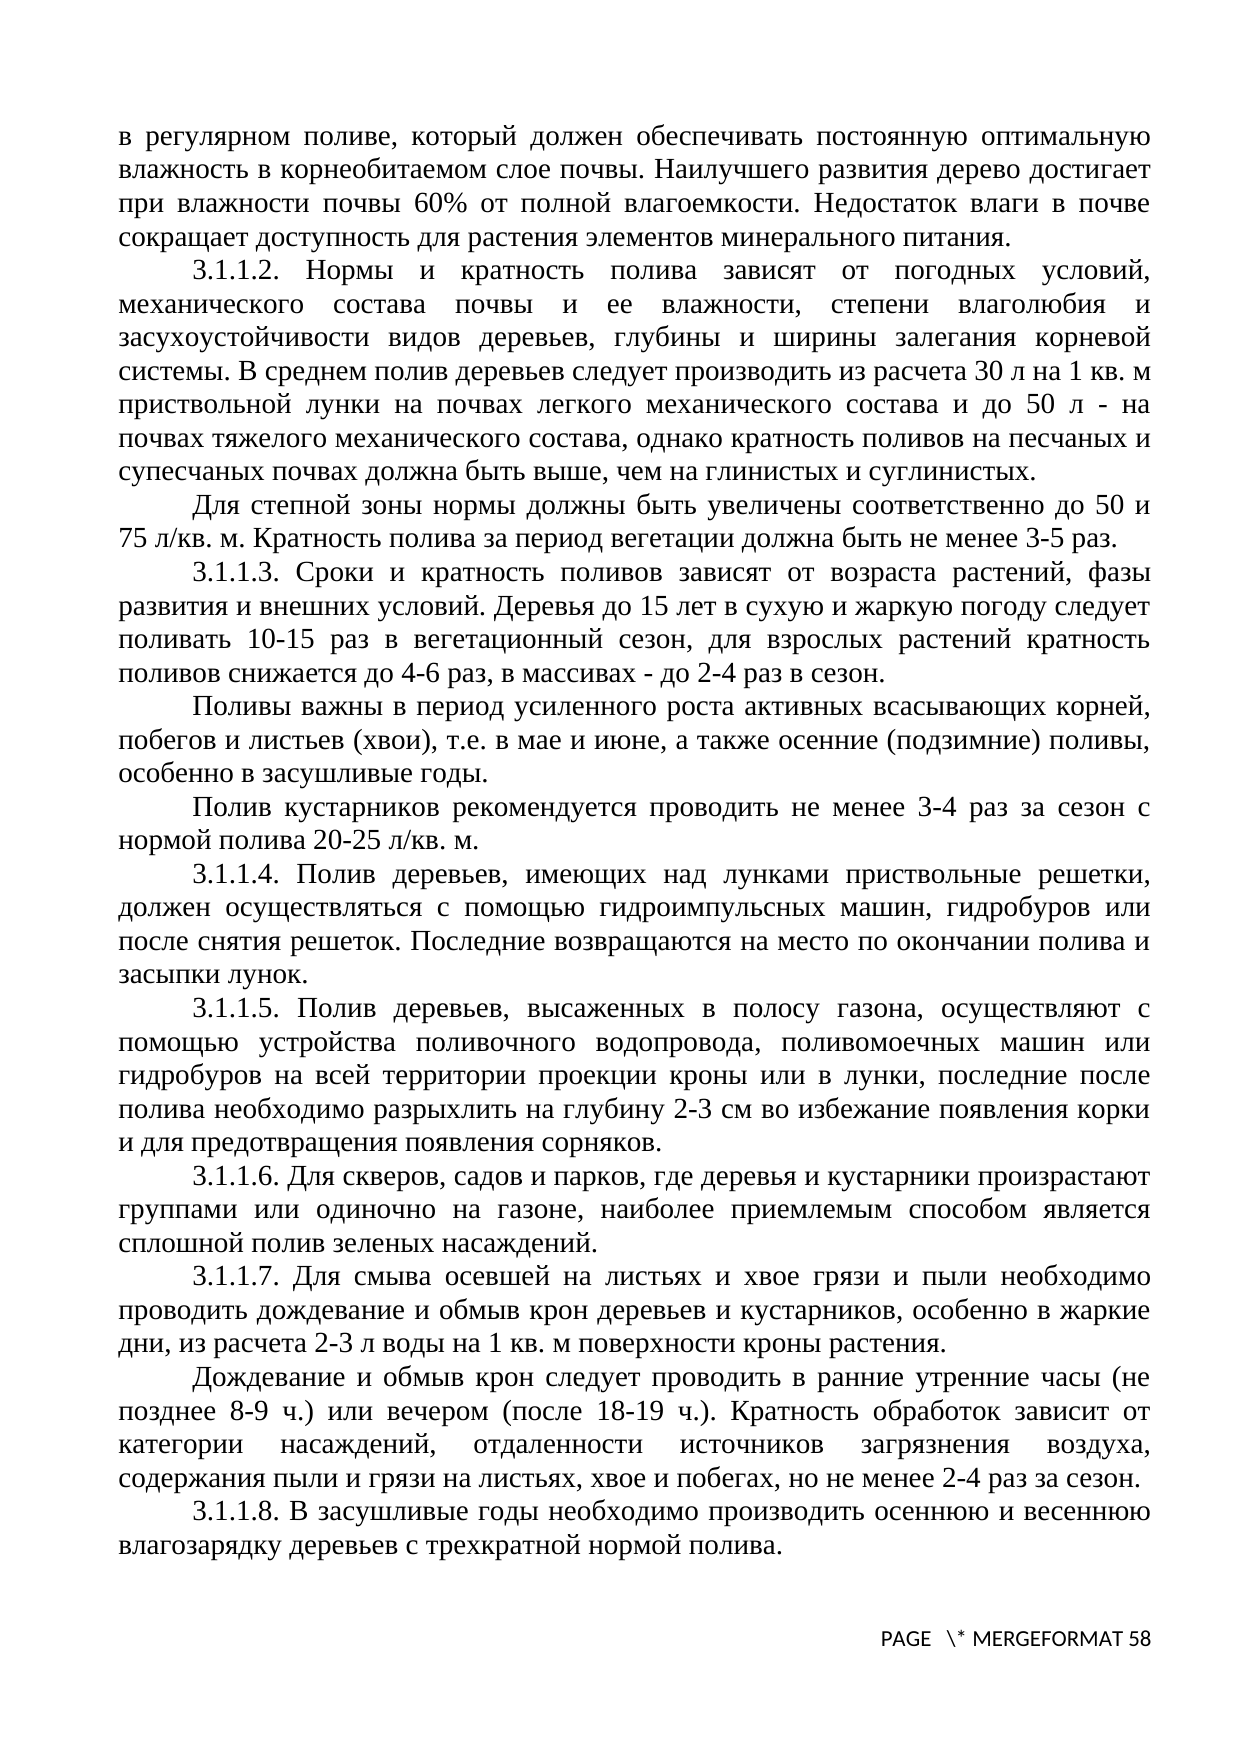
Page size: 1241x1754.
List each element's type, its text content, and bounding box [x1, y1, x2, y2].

text Поливы важны в период усиленного роста активных всасывающих корней, побегов и листьев (хвои), т.е. в мае и июне, а также осенние (подзимние) поливы, особенно в засушливые годы. [118, 688, 1152, 789]
text 3.1.1.8. В засушливые годы необходимо производить осеннюю и весеннюю влагозарядку деревьев с трехкратной нормой полива. [118, 1493, 1152, 1560]
text Полив кустарников рекомендуется проводить не менее 3-4 раз за сезон с нормой полива 20-25 л/кв. м. [118, 789, 1152, 856]
text 3.1.1.3. Сроки и кратность поливов зависят от возраста растений, фазы развития и внешних условий. Деревья до 15 лет в сухую и жаркую погоду следует поливать 10-15 раз в вегетационный сезон, для взрослых растений кратность поливов снижается до 4-6 раз, в массивах - до 2-4 раз в сезон. [118, 554, 1152, 688]
text 3.1.1.7. Для смыва осевшей на листьях и хвое грязи и пыли необходимо проводить дождевание и обмыв крон деревьев и кустарников, особенно в жаркие дни, из расчета 2-3 л воды на 1 кв. м поверхности кроны растения. [118, 1258, 1152, 1359]
text Дождевание и обмыв крон следует проводить в ранние утренние часы (не позднее 8-9 ч.) или вечером (после 18-19 ч.). Кратность обработок зависит от категории насаждений, отдаленности источников загрязнения воздуха, содержания пыли и грязи на листьях, хвое и побегах, но не менее 2-4 раз за сезон. [118, 1359, 1152, 1493]
text 3.1.1.5. Полив деревьев, высаженных в полосу газона, осуществляют с помощью устройства поливочного водопровода, поливомоечных машин или гидробуров на всей территории проекции кроны или в лунки, последние после полива необходимо разрыхлить на глубину 2-3 см во избежание появления корки и для предотвращения появления сорняков. [118, 990, 1152, 1158]
text 3.1.1.2. Нормы и кратность полива зависят от погодных условий, механического состава почвы и ее влажности, степени влаголюбия и засухоустойчивости видов деревьев, глубины и ширины залегания корневой системы. В среднем полив деревьев следует производить из расчета 30 л на 1 кв. м приствольной лунки на почвах легкого механического состава и до 50 л - на почвах тяжелого механического состава, однако кратность поливов на песчаных и супесчаных почвах должна быть выше, чем на глинистых и суглинистых. [118, 252, 1152, 487]
text 3.1.1.6. Для скверов, садов и парков, где деревья и кустарники произрастают группами или одиночно на газоне, наиболее приемлемым способом является сплошной полив зеленых насаждений. [118, 1158, 1152, 1258]
text Для степной зоны нормы должны быть увеличены соответственно до 50 и 75 л/кв. м. Кратность полива за период вегетации должна быть не менее 3-5 раз. [118, 487, 1152, 554]
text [118, 118, 1152, 252]
text 3.1.1.4. Полив деревьев, имеющих над лунками приствольные решетки, должен осуществляться с помощью гидроимпульсных машин, гидробуров или после снятия решеток. Последние возвращаются на место по окончании полива и засыпки лунок. [118, 856, 1152, 990]
